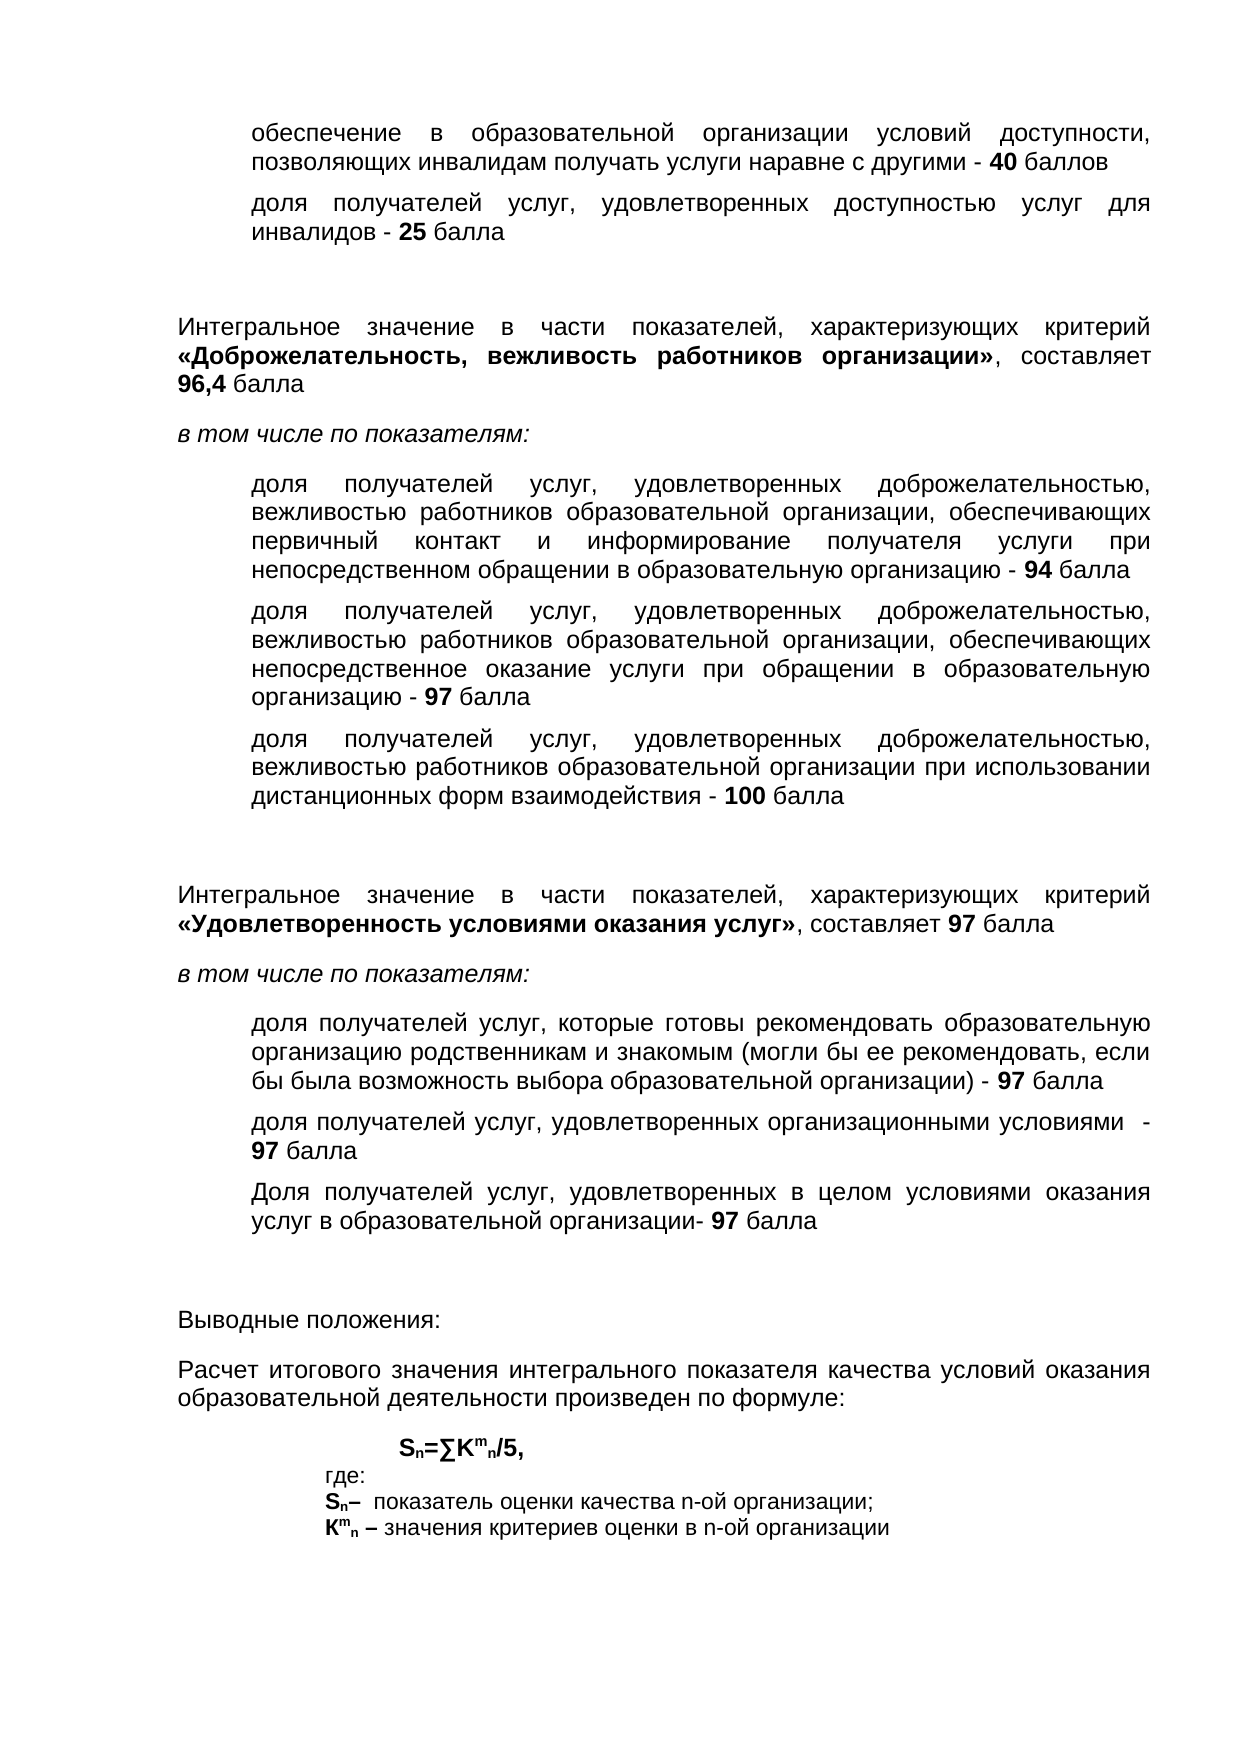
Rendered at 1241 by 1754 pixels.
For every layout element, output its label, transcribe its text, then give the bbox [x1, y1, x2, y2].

text Расчет итогового значения интегрального показателя качества условий оказания образовательной деятельности произведен по формуле: [177, 1354, 1152, 1412]
text Выводные положения: [177, 1305, 1152, 1334]
text Sn=∑Kmn/5, [398, 1433, 1152, 1462]
text Sn– показатель оценки качества n-ой организации; [325, 1488, 1152, 1514]
text обеспечение в образовательной организации условий доступности, позволяющих инвалидам получать услуги наравне с другими - 40 баллов [251, 118, 1152, 176]
text доля получателей услуг, удовлетворенных доброжелательностью, вежливостью работников образовательной организации при использовании дистанционных форм взаимодействия - 100 балла [251, 723, 1152, 810]
text доля получателей услуг, удовлетворенных доброжелательностью, вежливостью работников образовательной организации, обеспечивающих первичный контакт и информирование получателя услуги при непосредственном обращении в образовательную организацию - 94 балла [251, 468, 1152, 583]
text доля получателей услуг, которые готовы рекомендовать образовательную организацию родственникам и знакомым (могли бы ее рекомендовать, если бы была возможность выбора образовательной организации) - 97 балла [251, 1008, 1152, 1094]
text Интегральное значение в части показателей, характеризующих критерий «Доброжелательность, вежливость работников организации», составляет 96,4 балла [177, 312, 1152, 398]
text Кmn – значения критериев оценки в n-ой организации [325, 1514, 1152, 1541]
text Интегральное значение в части показателей, характеризующих критерий «Удовлетворенность условиями оказания услуг», составляет 97 балла [177, 880, 1152, 938]
text в том числе по показателям: [177, 419, 1152, 448]
text где: [325, 1462, 1152, 1488]
text Доля получателей услуг, удовлетворенных в целом условиями оказания услуг в образовательной организации- 97 балла [251, 1177, 1152, 1234]
text доля получателей услуг, удовлетворенных доступностью услуг для инвалидов - 25 балла [251, 188, 1152, 246]
text доля получателей услуг, удовлетворенных доброжелательностью, вежливостью работников образовательной организации, обеспечивающих непосредственное оказание услуги при обращении в образовательную организацию - 97 балла [251, 596, 1152, 711]
text доля получателей услуг, удовлетворенных организационными условиями - 97 балла [251, 1107, 1152, 1164]
text в том числе по показателям: [177, 959, 1152, 987]
